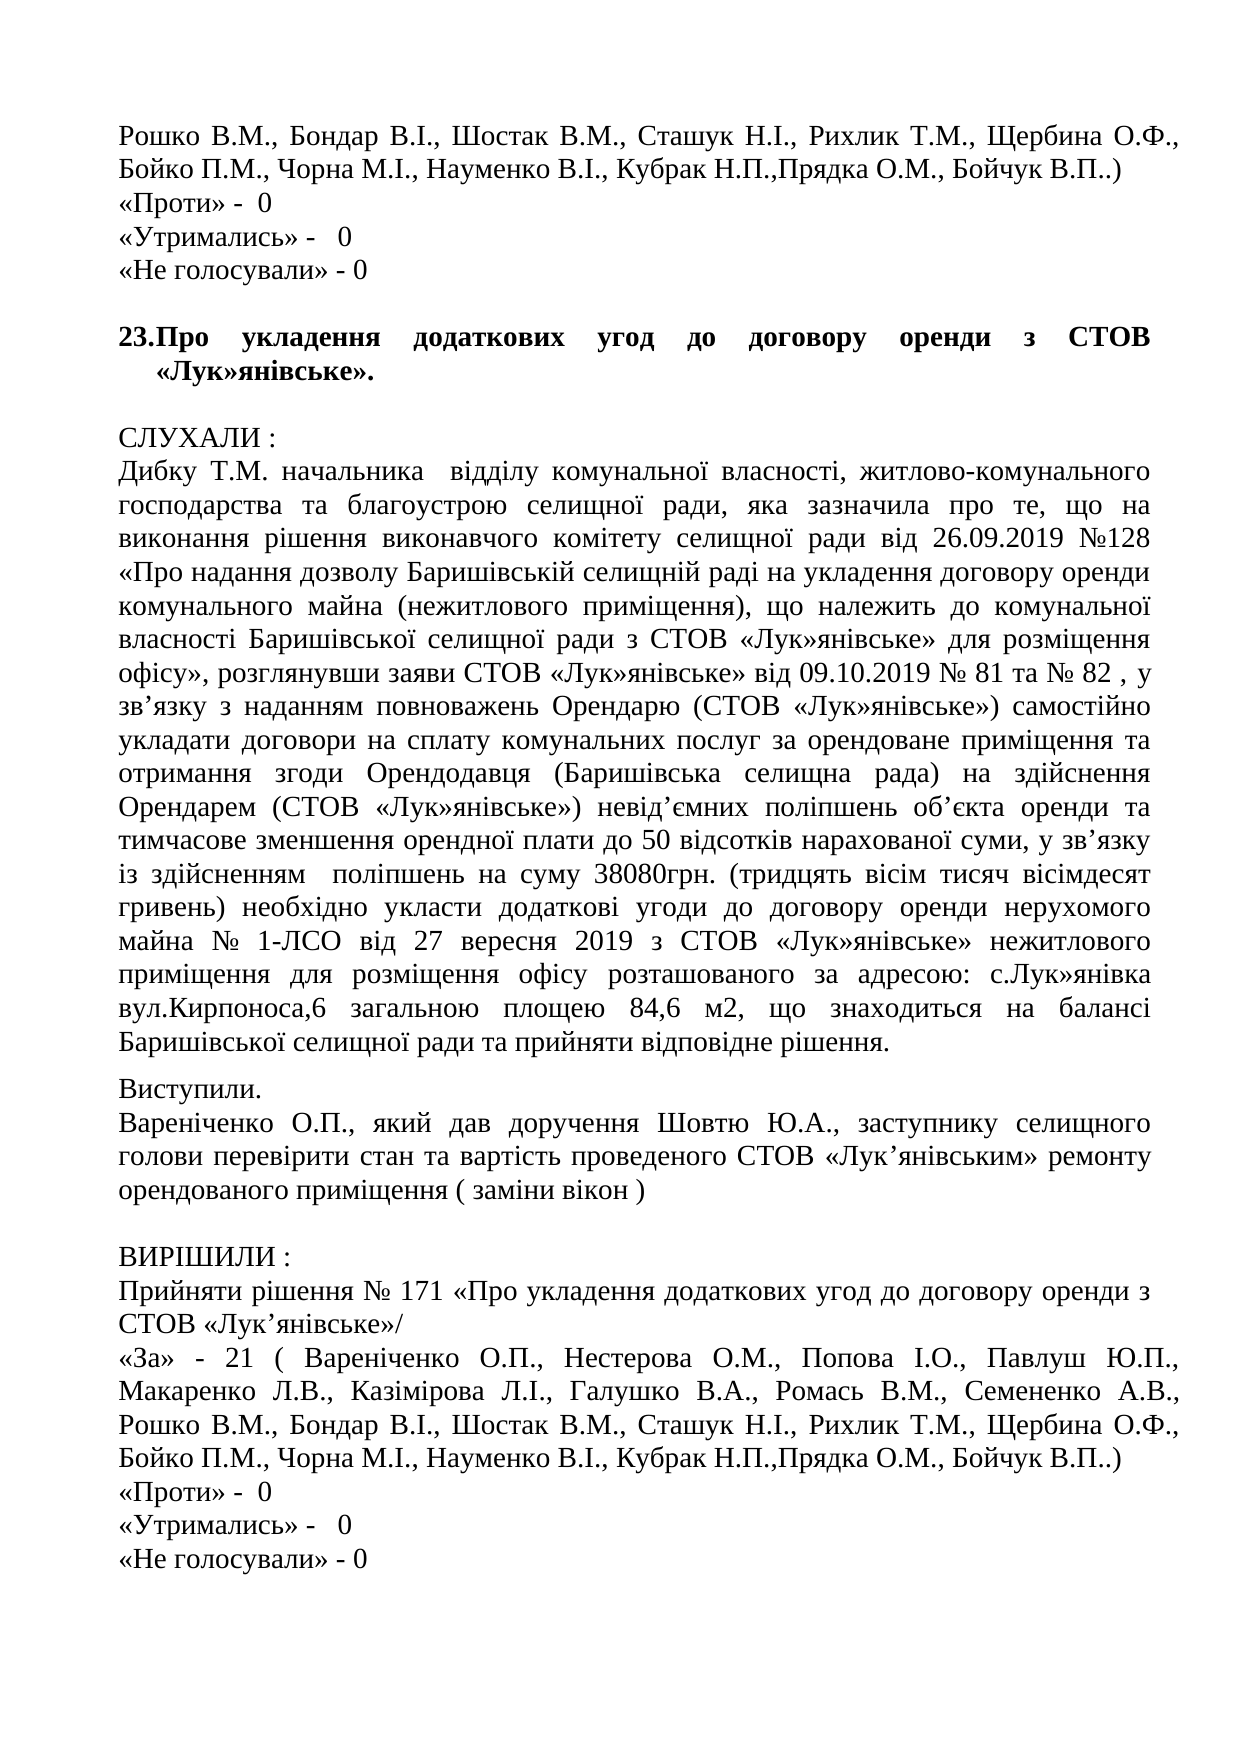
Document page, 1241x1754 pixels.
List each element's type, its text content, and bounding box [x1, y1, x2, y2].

list «Утримались» - 0 [118, 1507, 1181, 1541]
list СЛУХАЛИ : [118, 420, 1181, 453]
text Виступили. [118, 1071, 1152, 1105]
list «Не голосували» - 0 [118, 252, 1181, 286]
list «Проти» - 0 [118, 1474, 1181, 1507]
text Вареніченко О.П., який дав доручення Шовтю Ю.А., заступнику селищного голови перевірити стан та вартість проведеного СТОВ «Лук’янівським» ремонту орендованого приміщення ( заміни вікон ) [118, 1105, 1152, 1206]
list «Проти» - 0 [118, 185, 1181, 219]
text Прийняти рішення № 171 «Про укладення додаткових угод до договору оренди з СТОВ «Лук’янівське»/ [118, 1273, 1152, 1340]
list «Не голосували» - 0 [118, 1541, 1181, 1574]
list Про укладення додаткових угод до договору оренди з СТОВ «Лук»янівське». [118, 319, 1152, 386]
text Дибку Т.М. начальника відділу комунальної власності, житлово-комунального господарства та благоустрою селищної ради, яка зазначила про те, що на виконання рішення виконавчого комітету селищної ради від 26.09.2019 №128 «Про надання дозволу Баришівській селищній раді на укладення договору оренди комунального майна (нежитлового приміщення), що належить до комунальної власності Баришівської селищної ради з СТОВ «Лук»янівське» для розміщення офісу», розглянувши заяви СТОВ «Лук»янівське» від 09.10.2019 № 81 та № 82 , у зв’язку з наданням повноважень Орендарю (СТОВ «Лук»янівське») самостійно укладати договори на сплату комунальних послуг за орендоване приміщення та отримання згоди Орендодавця (Баришівська селищна рада) на здійснення Орендарем (СТОВ «Лук»янівське») невід’ємних поліпшень об’єкта оренди та тимчасове зменшення орендної плати до 50 відсотків нарахованої суми, у зв’язку із здійсненням поліпшень на суму 38080грн. (тридцять вісім тисяч вісімдесят гривень) необхідно укласти додаткові угоди до договору оренди нерухомого майна № 1-ЛСО від 27 вересня 2019 з СТОВ «Лук»янівське» нежитлового приміщення для розміщення офісу розташованого за адресою: с.Лук»янівка вул.Кирпоноса,6 загальною площею , що знаходиться на балансі Баришівської селищної ради та прийняти відповідне рішення. [118, 453, 1152, 1057]
list «Утримались» - 0 [118, 219, 1181, 252]
list ВИРІШИЛИ : [118, 1239, 1181, 1273]
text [118, 118, 1181, 185]
